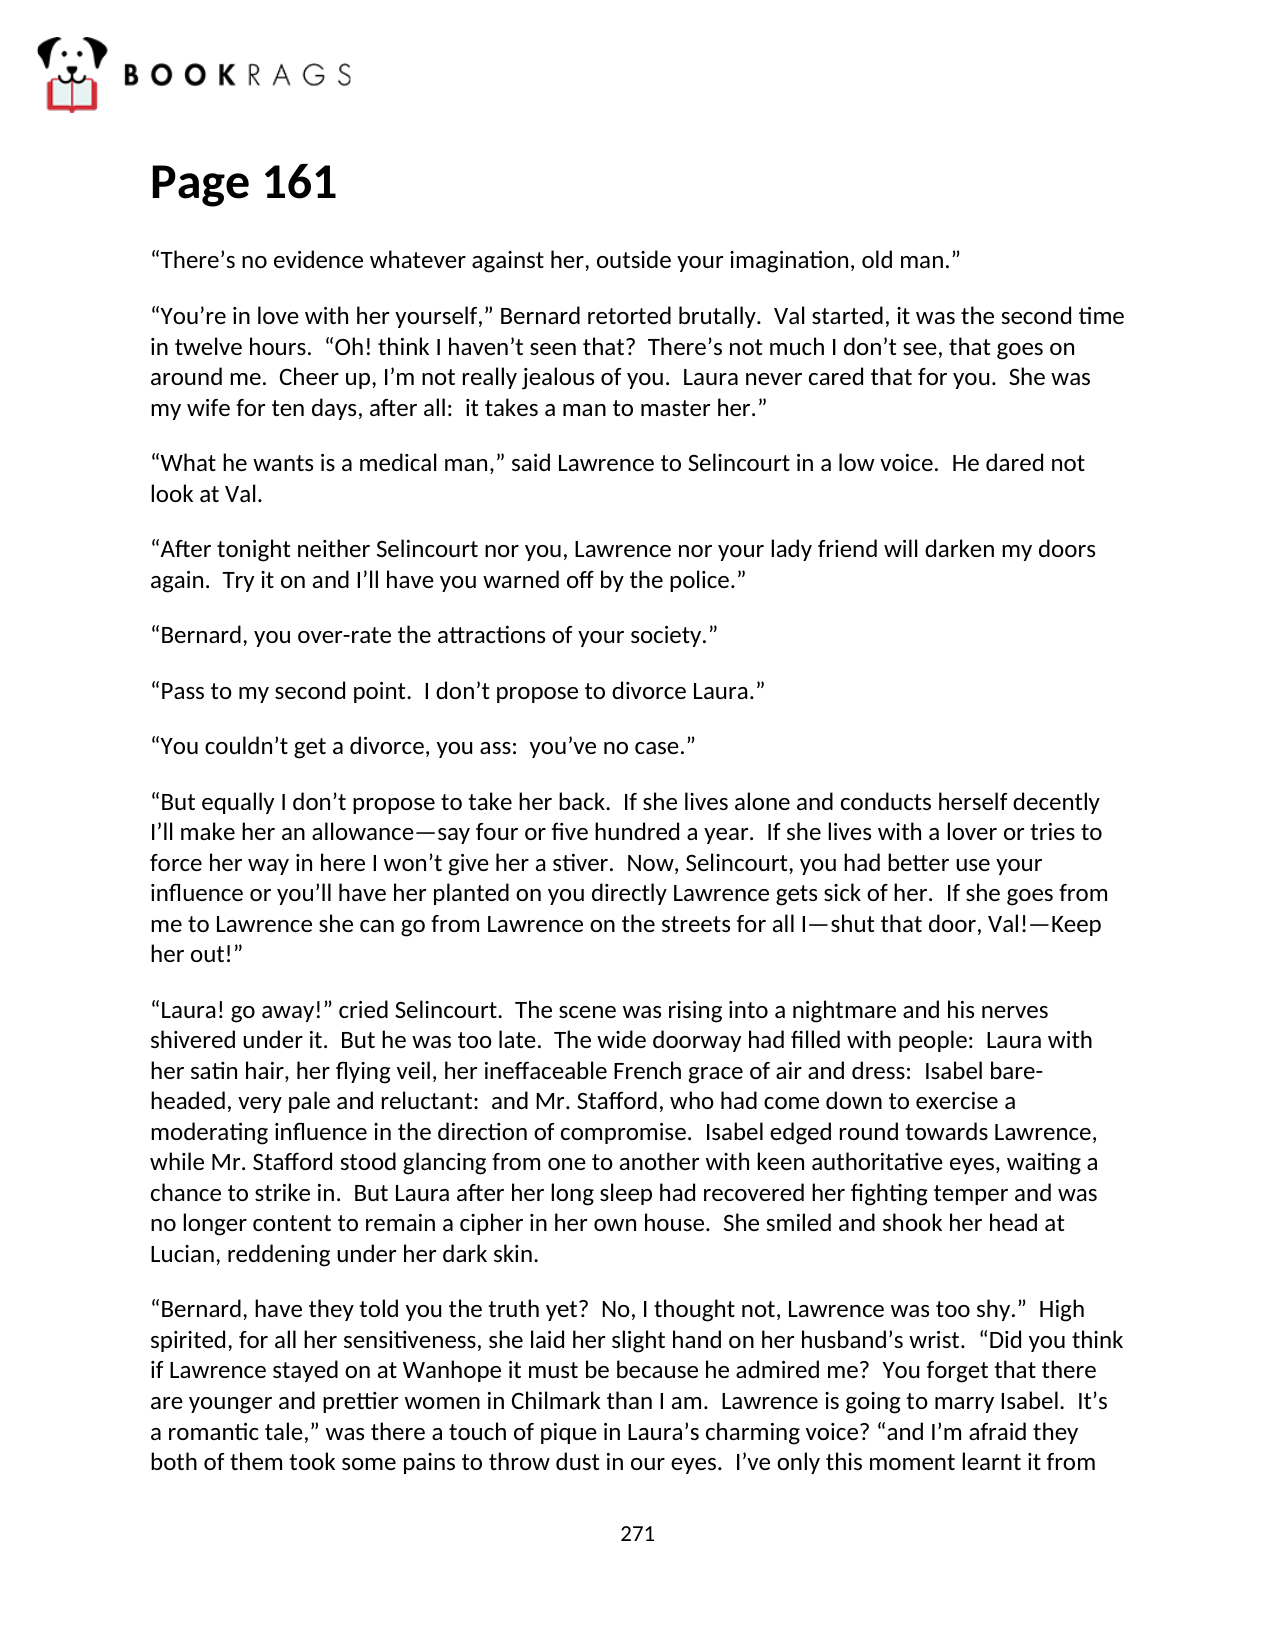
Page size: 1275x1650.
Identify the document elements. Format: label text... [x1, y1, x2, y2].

text “You couldn’t get a divorce, you ass: you’ve no case.” [150, 730, 1125, 761]
text “What he wants is a medical man,” said Lawrence to Selincourt in a low voice. He dared not look at Val. [150, 447, 1125, 508]
text “There’s no evidence whatever against her, outside your imagination, old man.” [150, 244, 1125, 275]
picture [37, 37, 351, 113]
text “You’re in love with her yourself,” Bernard retorted brutally. Val started, it was the second time in twelve hours. “Oh! think I haven’t seen that? There’s not much I don’t see, that goes on around me. Cheer up, I’m not really jealous of you. Laura never cared that for you. She was my wife for ten days, after all: it takes a man to master her.” [150, 300, 1125, 422]
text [150, 1294, 1125, 1477]
text “Bernard, you over-rate the attractions of your society.” [150, 619, 1125, 650]
text Page 161 [150, 150, 1125, 211]
text “After tonight neither Selincourt nor you, Lawrence nor your lady friend will darken my doors again. Try it on and I’ll have you warned off by the police.” [150, 533, 1125, 594]
text “Laura! go away!” cried Selincourt. The scene was rising into a nightmare and his nerves shivered under it. But he was too late. The wide doorway had filled with people: Laura with her satin hair, her flying veil, her ineffaceable French grace of air and dress: Isabel bare-headed, very pale and reluctant: and Mr. Stafford, who had come down to exercise a moderating influence in the direction of compromise. Isabel edged round towards Lawrence, while Mr. Stafford stood glancing from one to another with keen authoritative eyes, waiting a chance to strike in. But Laura after her long sleep had recovered her fighting temper and was no longer content to remain a cipher in her own house. She smiled and shook her head at Lucian, reddening under her dark skin. [150, 994, 1125, 1269]
text “Pass to my second point. I don’t propose to divorce Laura.” [150, 675, 1125, 705]
text “But equally I don’t propose to take her back. If she lives alone and conducts herself decently I’ll make her an allowance—­say four or five hundred a year. If she lives with a lover or tries to force her way in here I won’t give her a stiver. Now, Selincourt, you had better use your influence or you’ll have her planted on you directly Lawrence gets sick of her. If she goes from me to Lawrence she can go from Lawrence on the streets for all I—­shut that door, Val!—­Keep her out!” [150, 786, 1125, 969]
